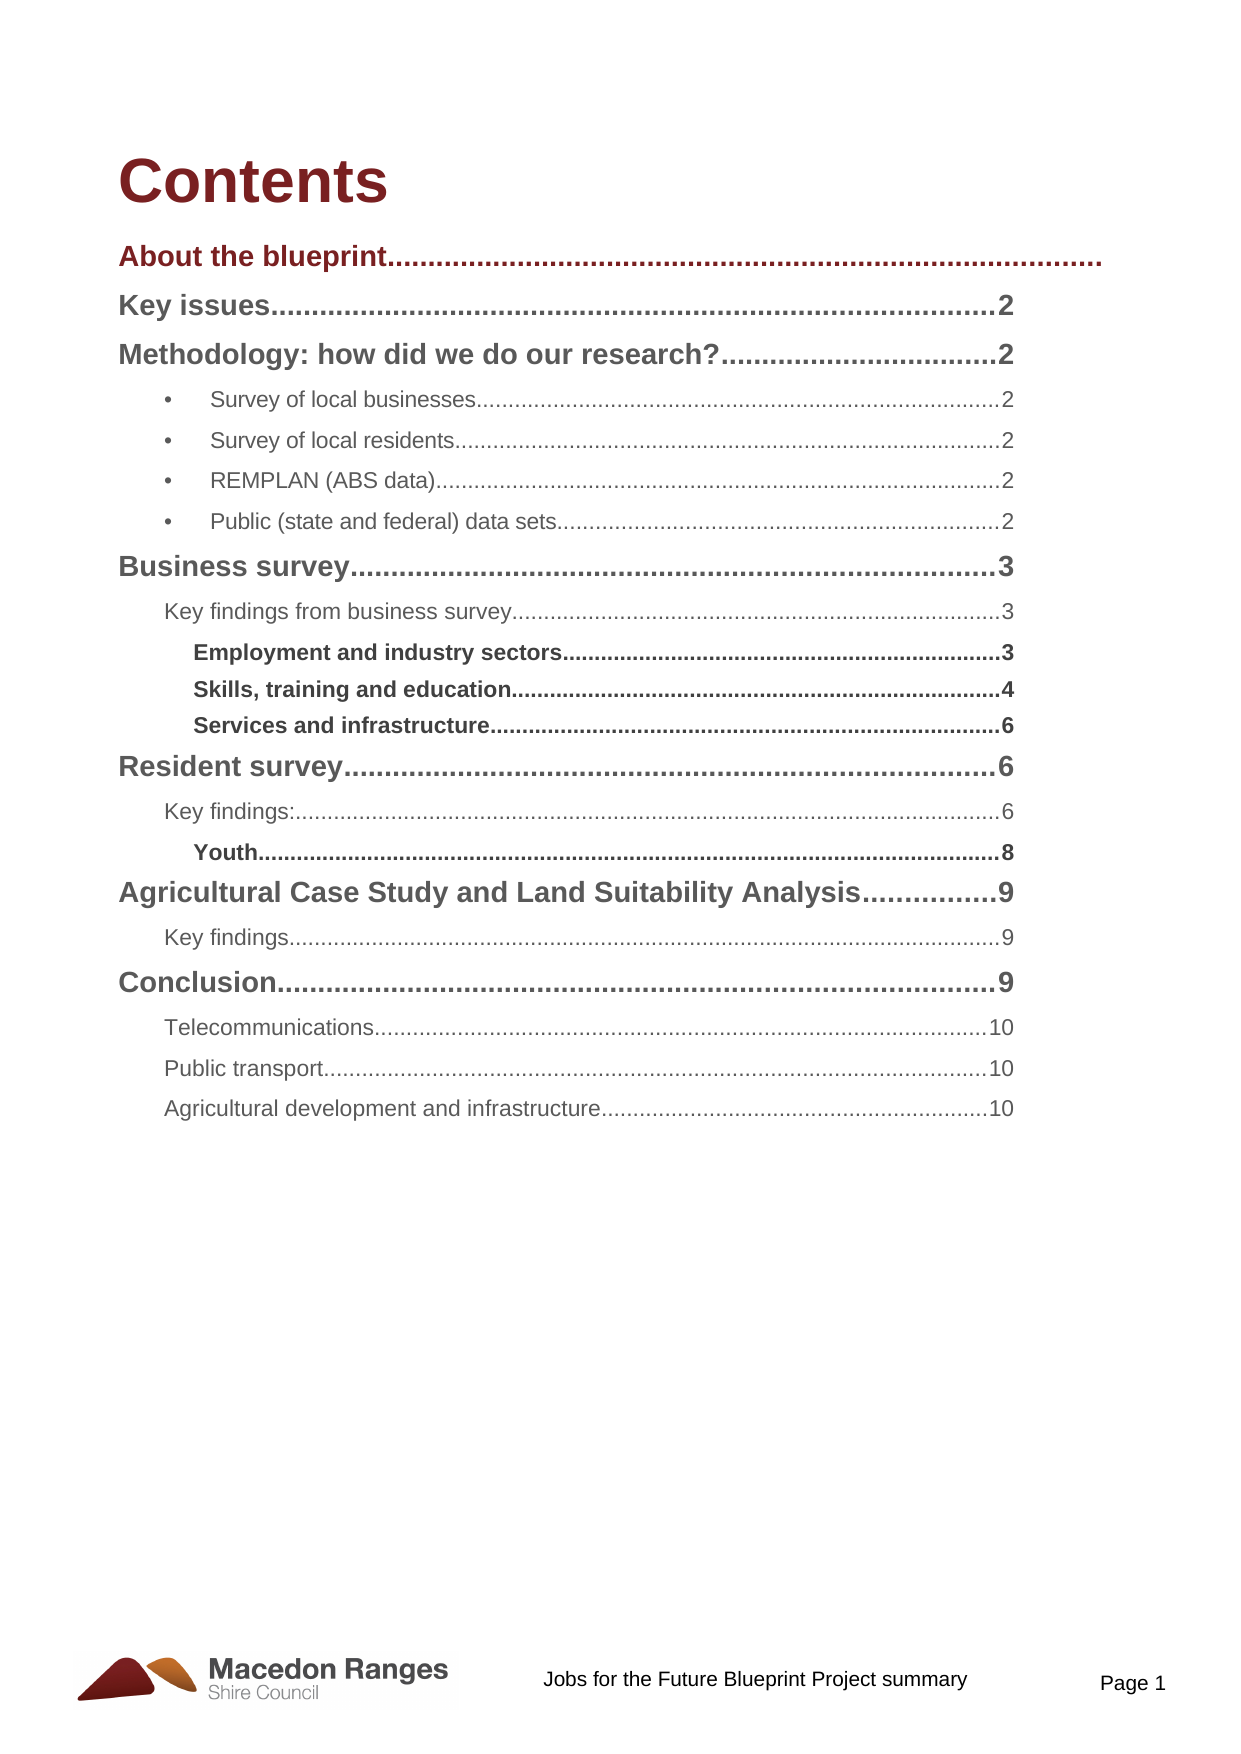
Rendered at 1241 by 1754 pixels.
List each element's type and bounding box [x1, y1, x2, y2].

picture [73, 1651, 460, 1710]
